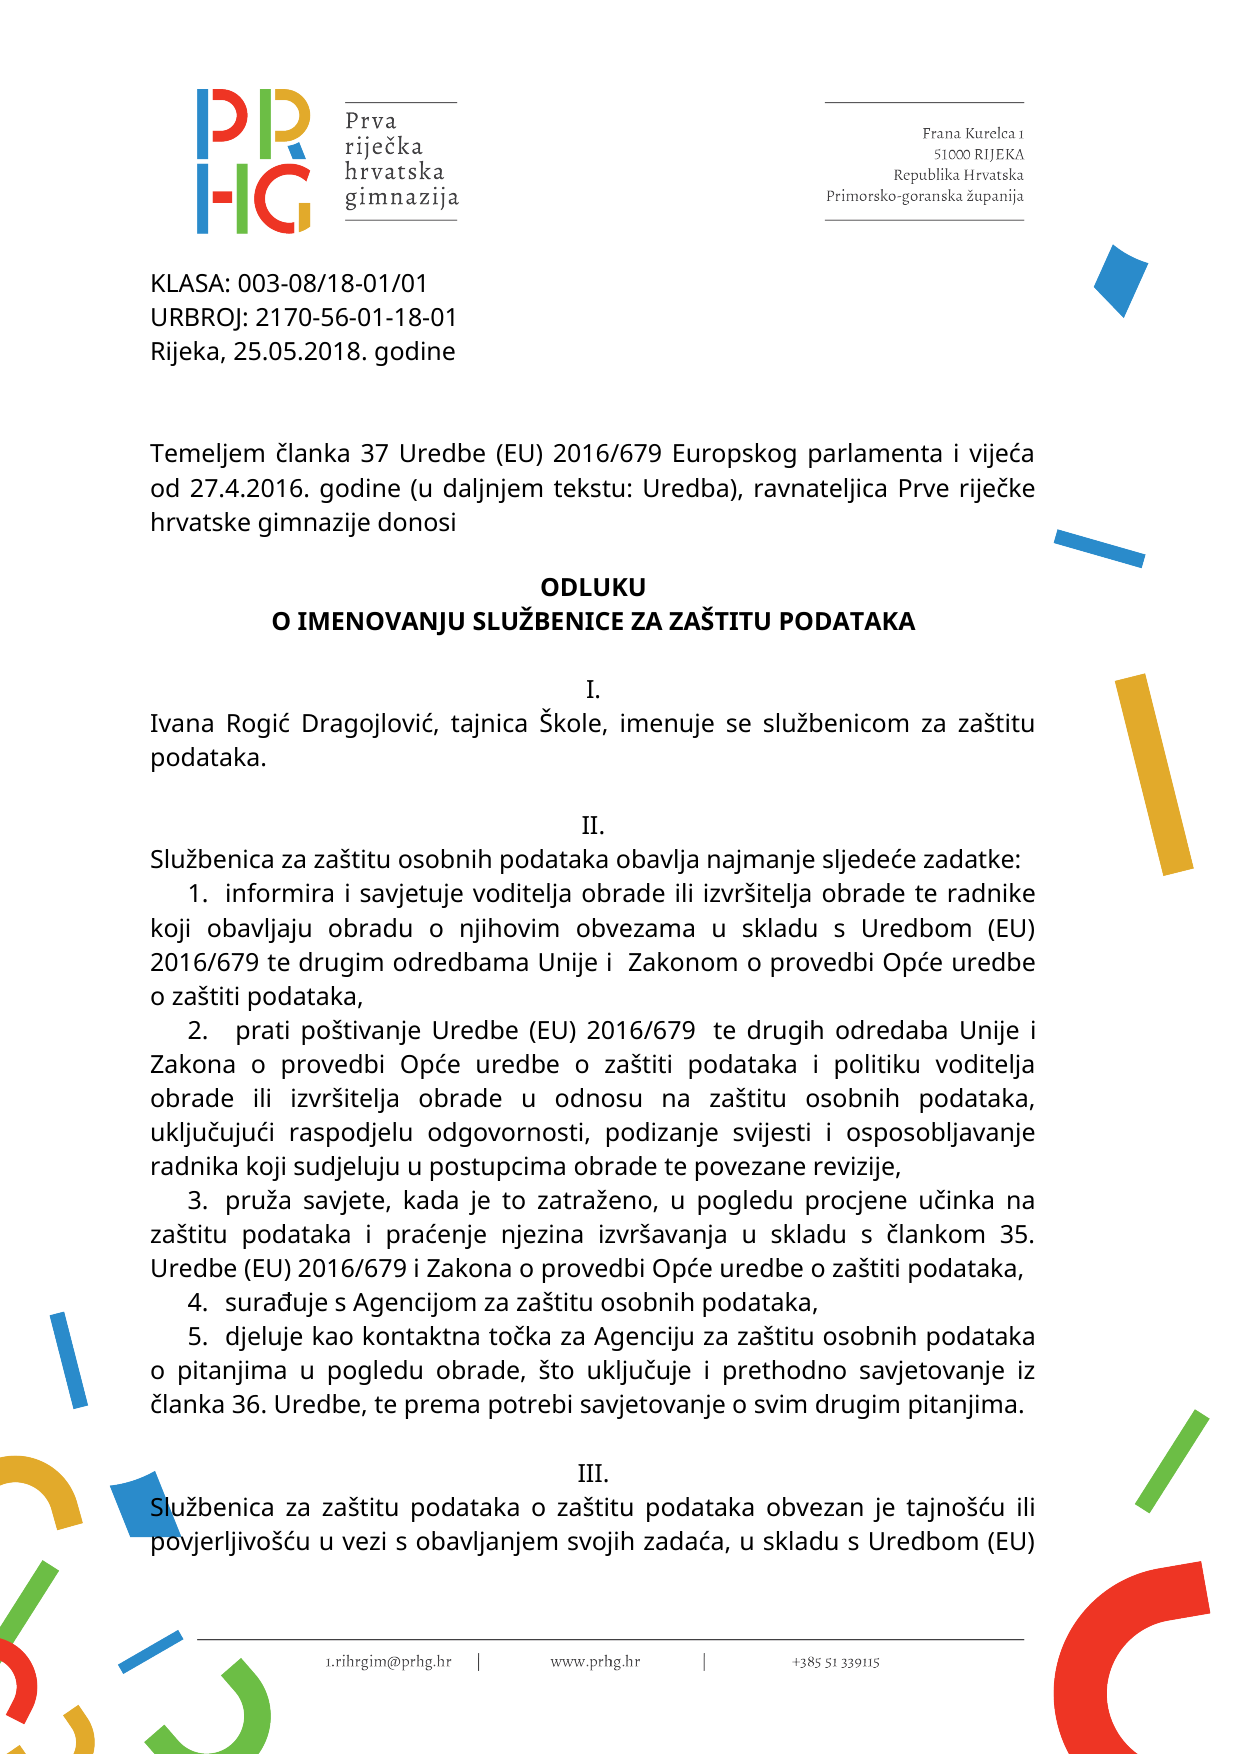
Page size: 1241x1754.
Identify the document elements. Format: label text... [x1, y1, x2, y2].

list surađuje s Agencijom za zaštitu osobnih podataka, [150, 1285, 1037, 1319]
list pruža savjete, kada je to zatraženo, u pogledu procjene učinka na zaštitu podataka i praćenje njezina izvršavanja u skladu s člankom 35. Uredbe (EU) 2016/679 i Zakona o provedbi Opće uredbe o zaštiti podataka, [150, 1183, 1037, 1285]
text Temeljem članka 37 Uredbe (EU) 2016/679 Europskog parlamenta i vijeća od 27.4.2016. godine (u daljnjem tekstu: Uredba), ravnateljica Prve riječke hrvatske gimnazije donosi [150, 436, 1037, 538]
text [150, 1489, 1037, 1557]
text ODLUKU [150, 569, 1037, 604]
list prati poštivanje Uredbe (EU) 2016/679 te drugih odredaba Unije i Zakona o provedbi Opće uredbe o zaštiti podataka i politiku voditelja obrade ili izvršitelja obrade u odnosu na zaštitu osobnih podataka, uključujući raspodjelu odgovornosti, podizanje svijesti i osposobljavanje radnika koji sudjeluju u postupcima obrade te povezane revizije, [150, 1012, 1037, 1183]
text URBROJ: 2170-56-01-18-01 [150, 300, 1037, 334]
text KLASA: 003-08/18-01/01 [150, 266, 1037, 300]
list informira i savjetuje voditelja obrade ili izvršitelja obrade te radnike koji obavljaju obradu o njihovim obvezama u skladu s Uredbom (EU) 2016/679 te drugim odredbama Unije i Zakonom o provedbi Opće uredbe o zaštiti podataka, [150, 876, 1037, 1012]
picture [0, 0, 1231, 1754]
text Rijeka, 25.05.2018. godine [150, 334, 1037, 368]
text O IMENOVANJU SLUŽBENICE ZA ZAŠTITU PODATAKA [150, 604, 1037, 638]
text II. [150, 808, 1037, 842]
list djeluje kao kontaktna točka za Agenciju za zaštitu osobnih podataka o pitanjima u pogledu obrade, što uključuje i prethodno savjetovanje iz članka 36. Uredbe, te prema potrebi savjetovanje o svim drugim pitanjima. [150, 1319, 1037, 1421]
text I. [150, 672, 1037, 706]
text Ivana Rogić Dragojlović, tajnica Škole, imenuje se službenicom za zaštitu podataka. [150, 706, 1037, 774]
text Službenica za zaštitu osobnih podataka obavlja najmanje sljedeće zadatke: [150, 842, 1037, 876]
text III. [150, 1455, 1037, 1489]
